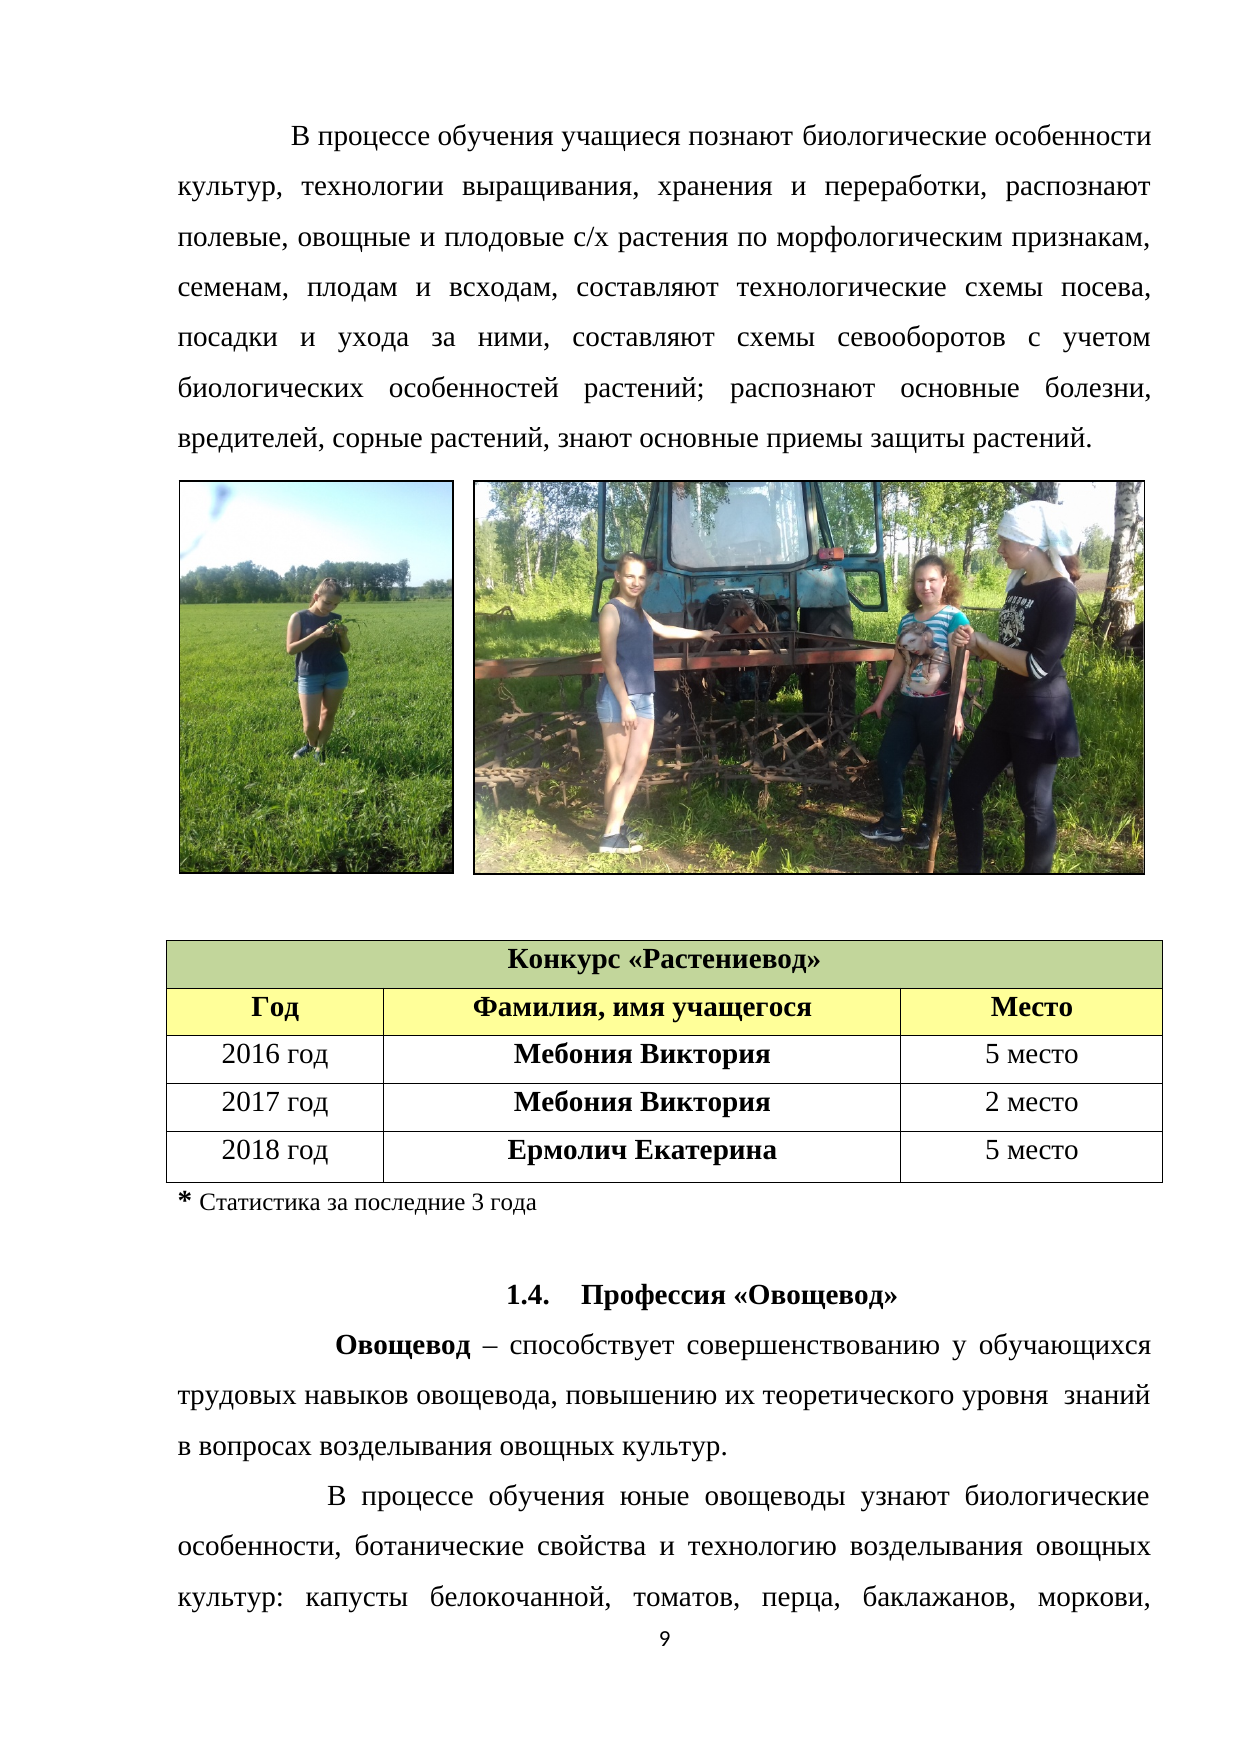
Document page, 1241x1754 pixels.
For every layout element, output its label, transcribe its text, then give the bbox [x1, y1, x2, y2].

list Профессия «Овощевод» [252, 1277, 1152, 1310]
table_cell 5 место [901, 1036, 1162, 1083]
table_cell 2017 год [167, 1084, 383, 1131]
table_cell 5 место [901, 1132, 1162, 1182]
table_cell Мебония Виктория [384, 1036, 900, 1083]
table_cell 2 место [901, 1084, 1162, 1131]
table_cell Мебония Виктория [384, 1084, 900, 1131]
text Овощевод – способствует совершенствованию у обучающихся трудовых навыков овощевода, повышению их теоретического уровня знаний в вопросах возделывания овощных культур. [177, 1327, 1152, 1461]
table_cell Место [901, 989, 1162, 1035]
table_cell Год [167, 989, 383, 1035]
table_header Конкурс «Растениевод» [167, 941, 1162, 988]
table_cell 2018 год [167, 1132, 383, 1182]
picture [475, 482, 1144, 873]
table_cell Фамилия, имя учащегося [384, 989, 900, 1035]
table_cell Ермолич Екатерина [384, 1132, 900, 1182]
list * Статистика за последние 3 года [177, 1183, 1152, 1217]
picture [180, 482, 452, 872]
table_cell 2016 год [167, 1036, 383, 1083]
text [177, 1478, 1152, 1612]
text В процессе обучения учащиеся познают биологические особенности культур, технологии выращивания, хранения и переработки, распознают полевые, овощные и плодовые с/х растения по морфологическим признакам, семенам, плодам и всходам, составляют технологические схемы посева, посадки и ухода за ними, составляют схемы севооборотов с учетом биологических особенностей растений; распознают основные болезни, вредителей, сорные растений, знают основные приемы защиты растений. [177, 118, 1152, 453]
